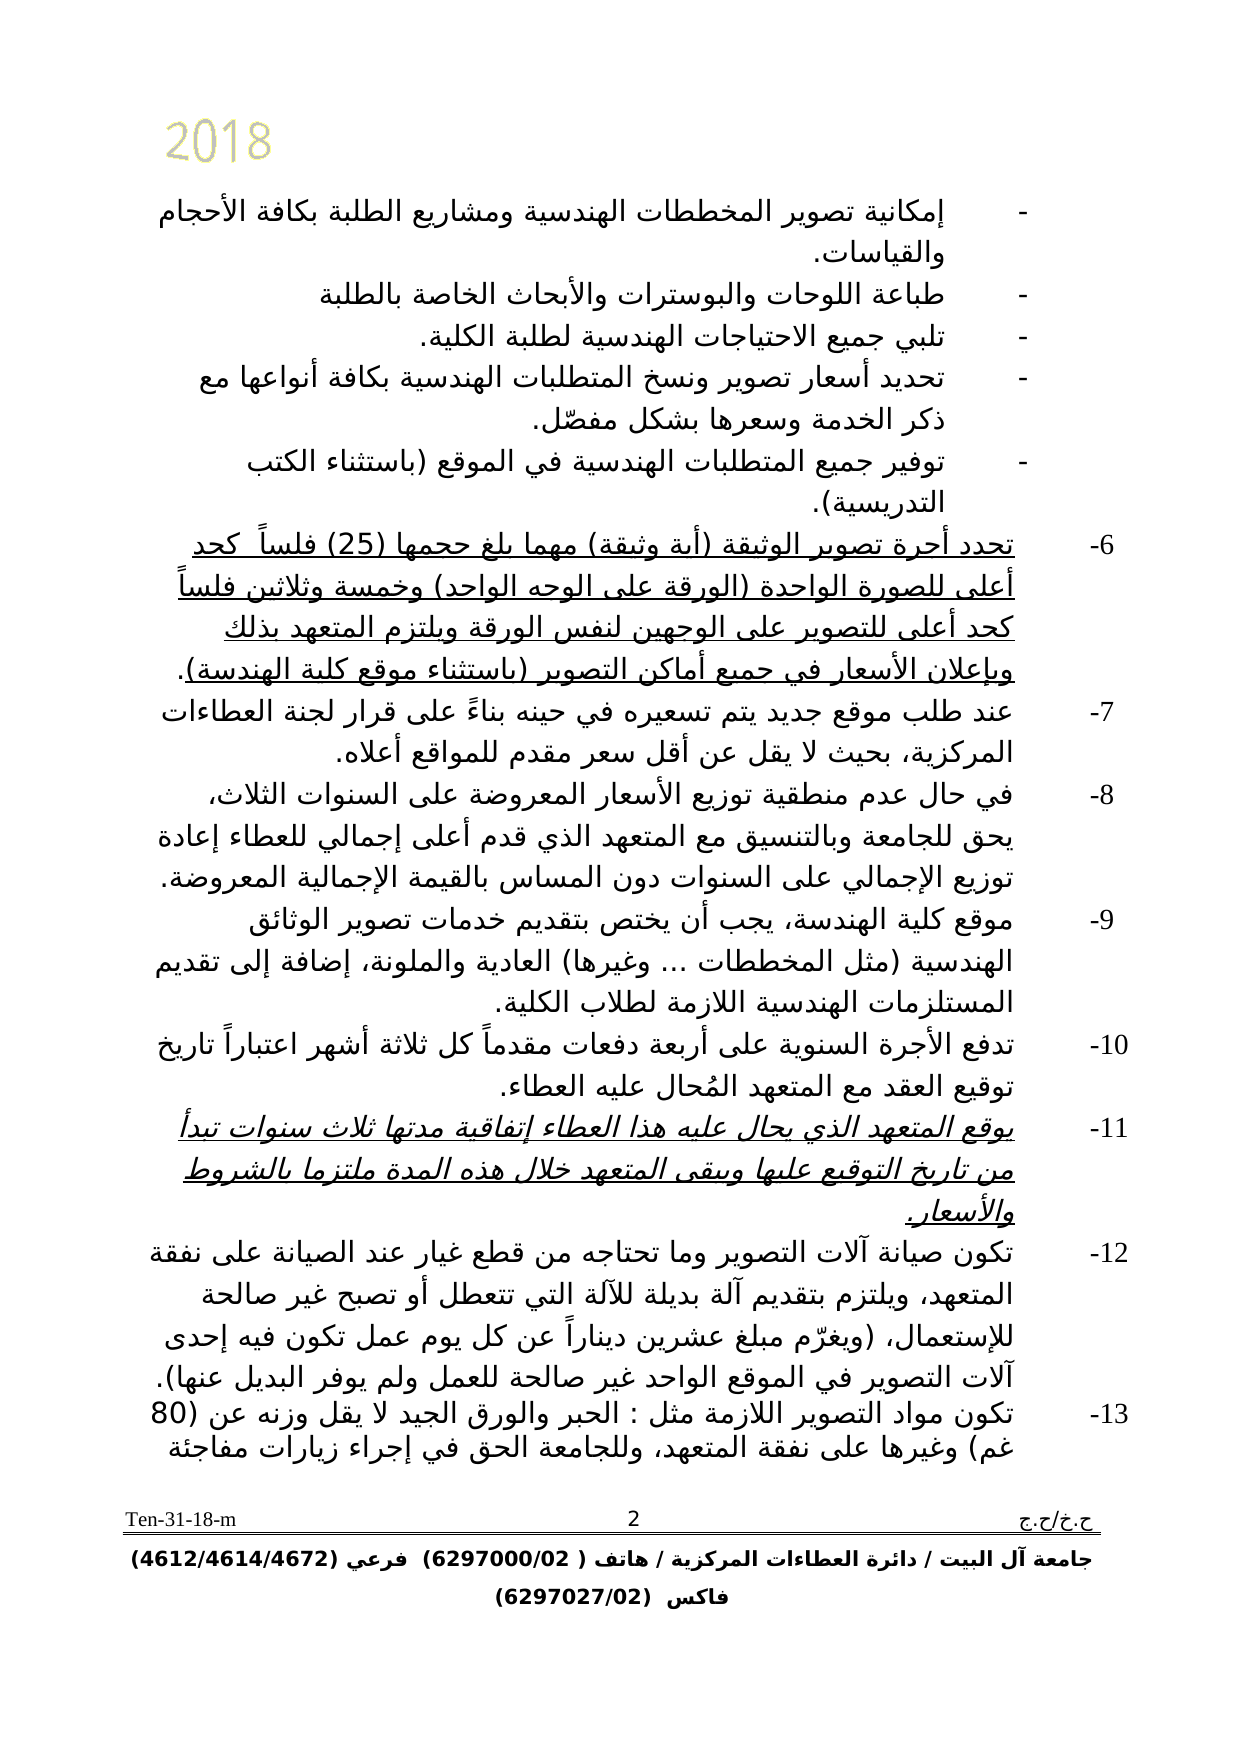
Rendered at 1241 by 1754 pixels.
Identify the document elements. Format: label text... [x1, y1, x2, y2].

list تحديد أسعار تصوير ونسخ المتطلبات الهندسية بكافة أنواعها مع ذكر الخدمة وسعرها بشكل مفصّل. [148, 354, 1018, 438]
list في حال عدم منطقية توزيع الأسعار المعروضة على السنوات الثلاث، يحق للجامعة وبالتنسيق مع المتعهد الذي قدم أعلى إجمالي للعطاء إعادة توزيع الإجمالي على السنوات دون المساس بالقيمة الإجمالية المعروضة. [148, 771, 1090, 896]
list إمكانية تصوير المخططات الهندسية ومشاريع الطلبة بكافة الأحجام والقياسات. [148, 188, 1018, 271]
list يوقع المتعهد الذي يحال عليه هذا العطاء إتفاقية مدتها ثلاث سنوات تبدأ من تاريخ التوقيع عليها ويبقى المتعهد خلال هذه المدة ملتزما بالشروط والأسعار. [148, 1104, 1090, 1229]
list تحدد أجرة تصوير الوثيقة (أية وثيقة) مهما بلغ حجمها (25) فلساً كحد أعلى للصورة الواحدة (الورقة على الوجه الواحد) وخمسة وثلاثين فلساً كحد أعلى للتصوير على الوجهين لنفس الورقة ويلتزم المتعهد بذلك وبإعلان الأسعار في جميع أماكن التصوير (باستثناء موقع كلية الهندسة). [148, 521, 1090, 688]
list موقع كلية الهندسة، يجب أن يختص بتقديم خدمات تصوير الوثائق الهندسية (مثل المخططات ... وغيرها) العادية والملونة، إضافة إلى تقديم المستلزمات الهندسية اللازمة لطلاب الكلية. [148, 896, 1090, 1021]
list تكون صيانة آلات التصوير وما تحتاجه من قطع غيار عند الصيانة على نفقة المتعهد، ويلتزم بتقديم آلة بديلة للآلة التي تتعطل أو تصبح غير صالحة للإستعمال، (ويغرّم مبلغ عشرين ديناراً عن كل يوم عمل تكون فيه إحدى آلات التصوير في الموقع الواحد غير صالحة للعمل ولم يوفر البديل عنها). [148, 1229, 1090, 1396]
list تلبي جميع الاحتياجات الهندسية لطلبة الكلية. [148, 313, 1018, 354]
list طباعة اللوحات والبوسترات والأبحاث الخاصة بالطلبة [148, 271, 1018, 313]
list عند طلب موقع جديد يتم تسعيره في حينه بناءً على قرار لجنة العطاءات المركزية، بحيث لا يقل عن أقل سعر مقدم للمواقع أعلاه. [148, 688, 1090, 771]
list تدفع الأجرة السنوية على أربعة دفعات مقدماً كل ثلاثة أشهر اعتباراً تاريخ توقيع العقد مع المتعهد المُحال عليه العطاء. [148, 1021, 1090, 1104]
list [148, 1396, 1090, 1464]
list توفير جميع المتطلبات الهندسية في الموقع (باستثناء الكتب التدريسية). [148, 438, 1018, 521]
